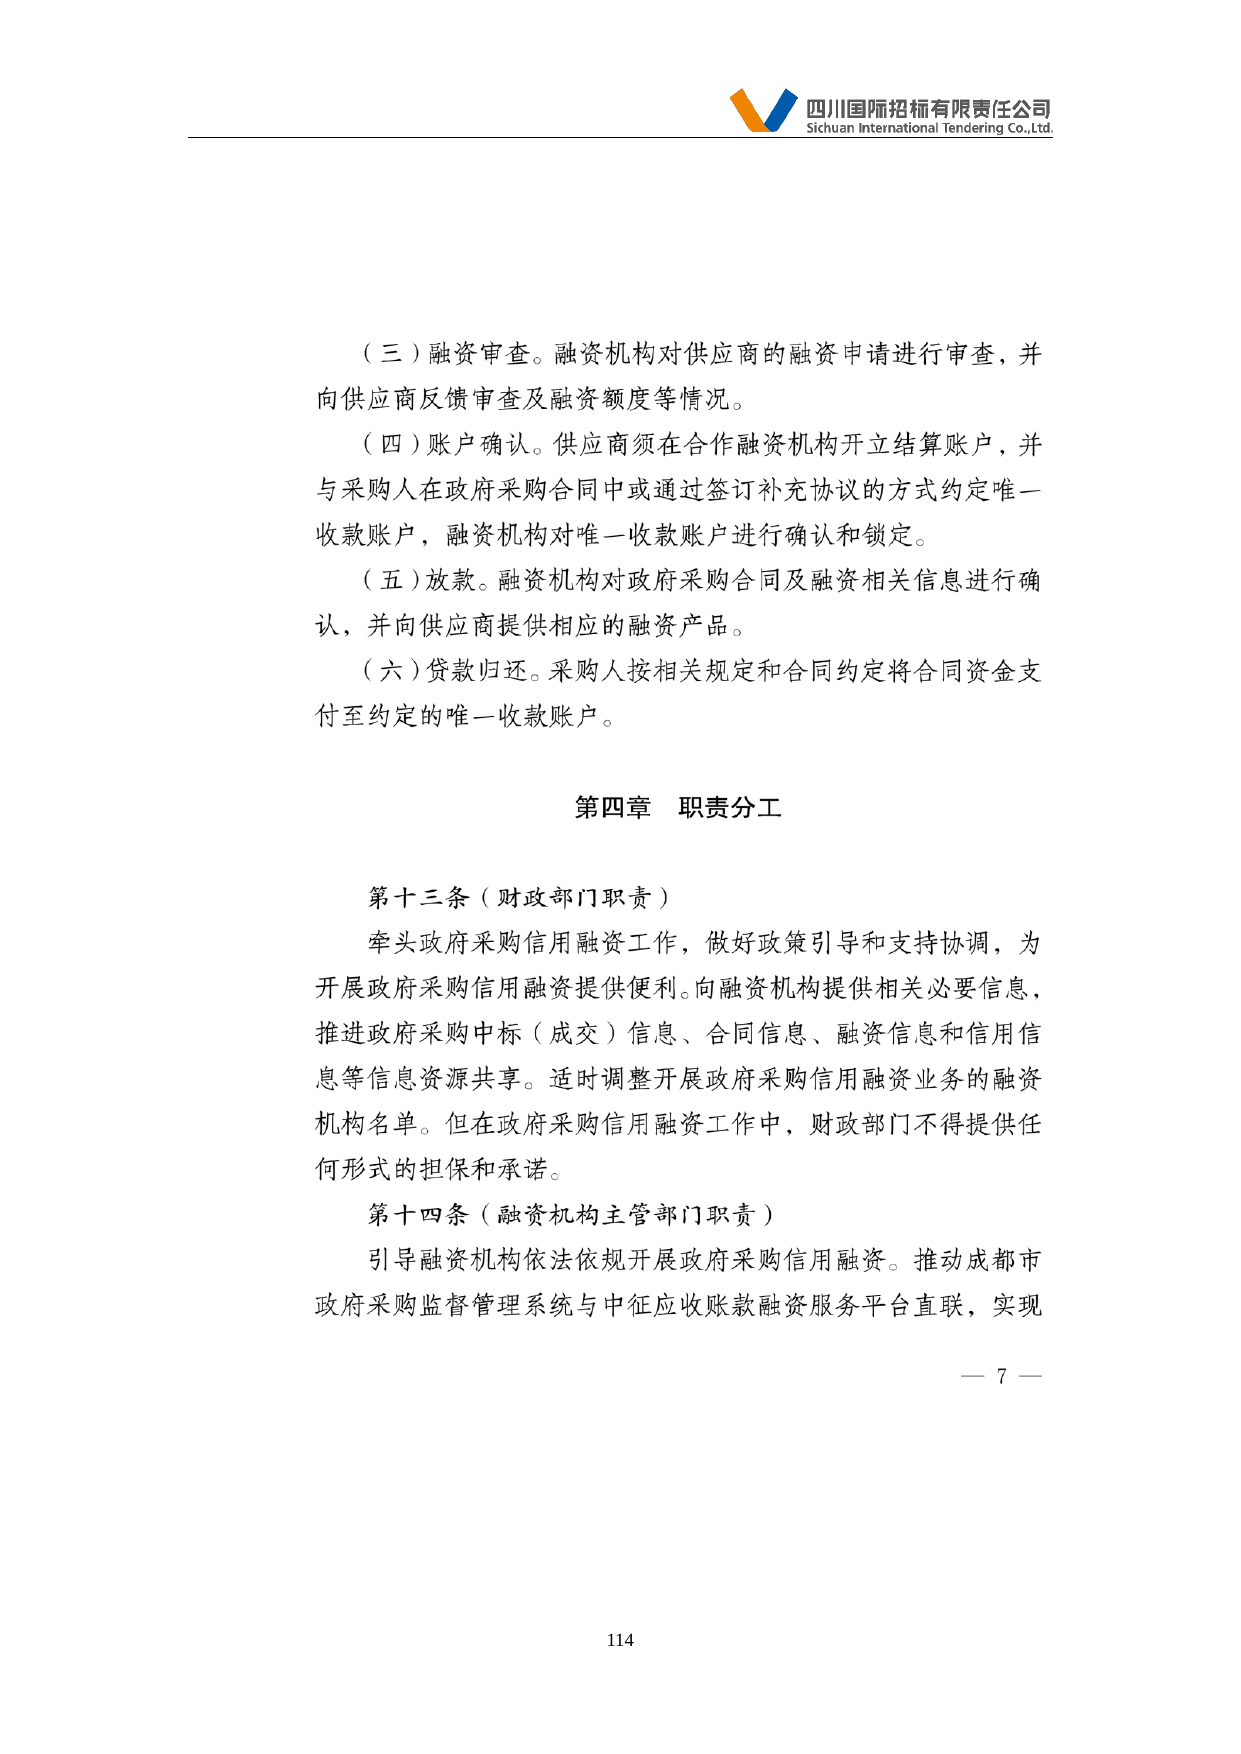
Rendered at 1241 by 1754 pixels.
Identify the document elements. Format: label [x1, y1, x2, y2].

picture [729, 88, 1053, 135]
picture [187, 166, 1167, 1488]
